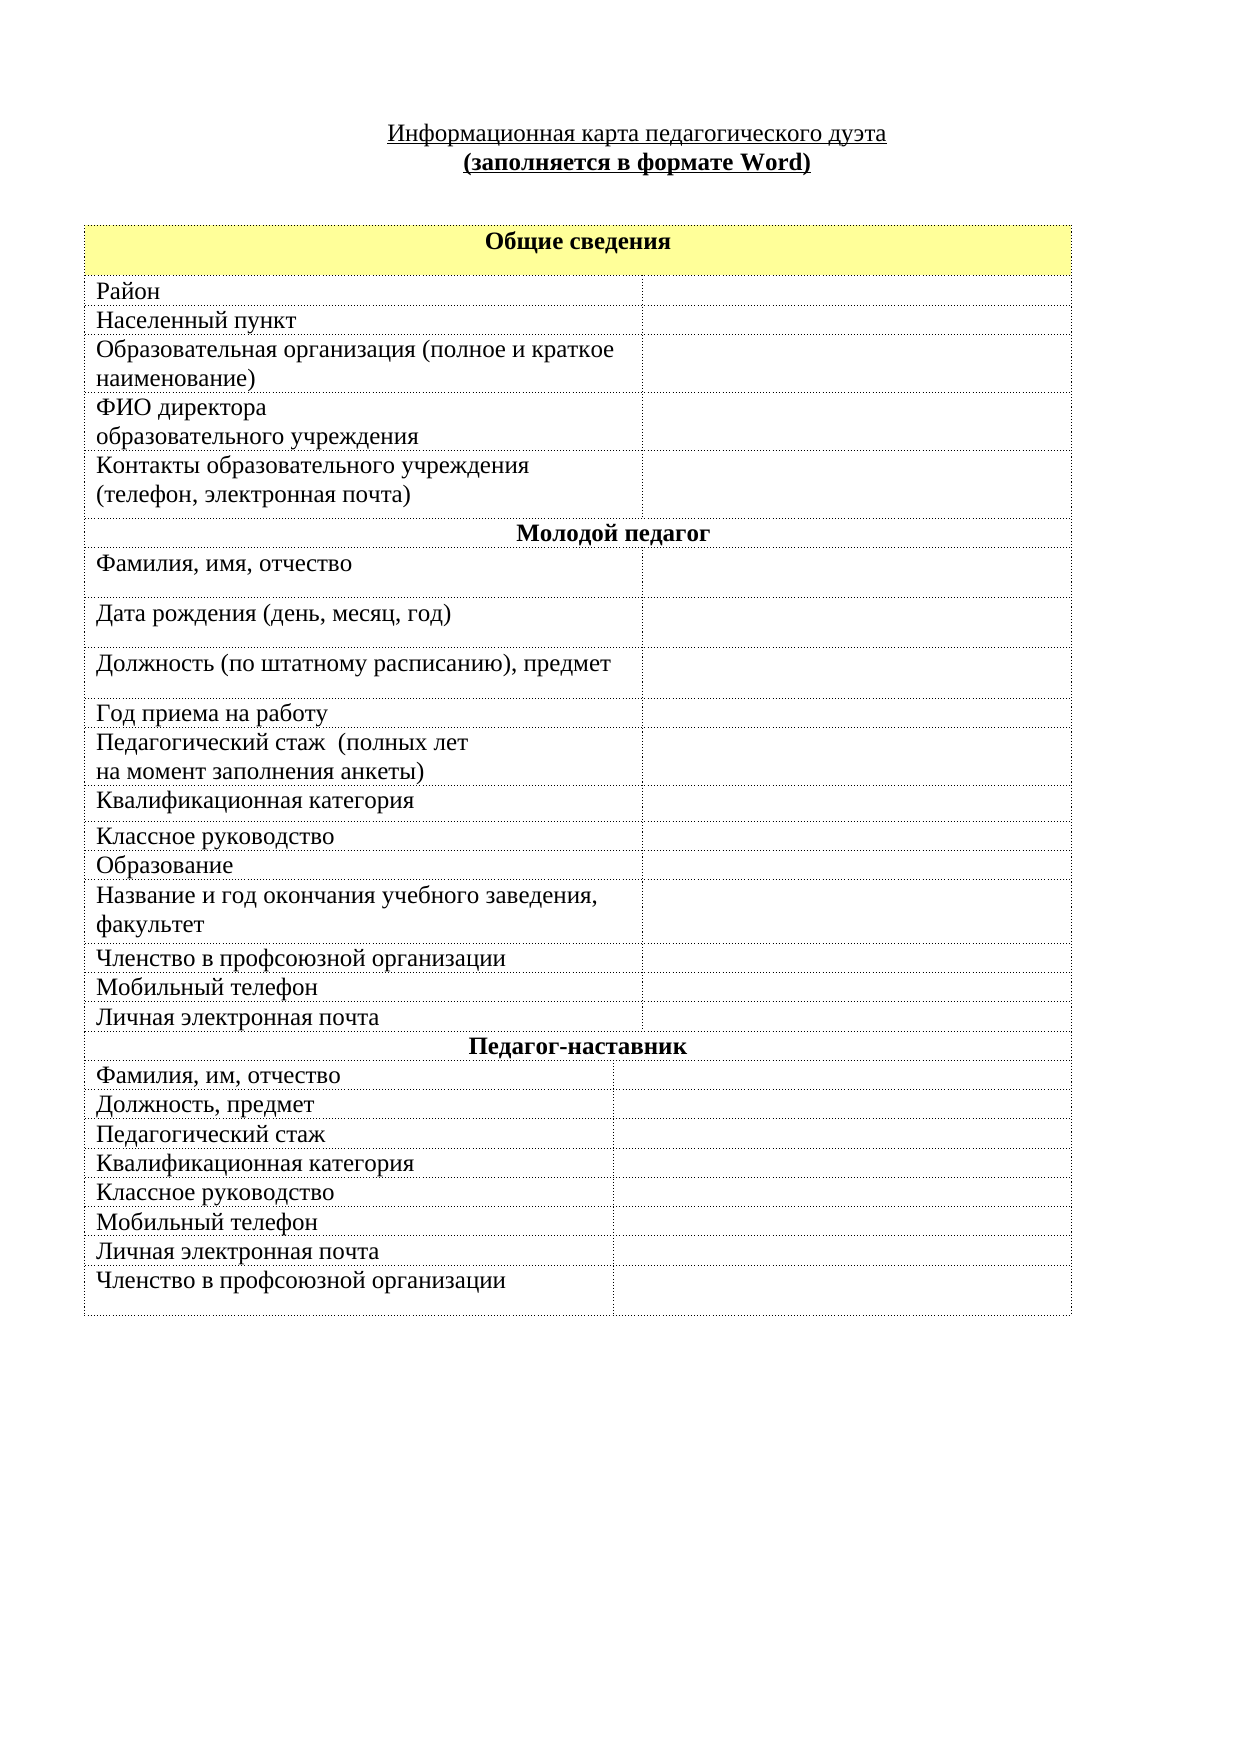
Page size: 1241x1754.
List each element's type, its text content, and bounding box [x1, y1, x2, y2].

table_cell Район [85, 275, 642, 304]
table_cell Педагогический стаж (полных лет на момент заполнения анкеты) [85, 727, 642, 785]
table_cell Молодой педагог [85, 518, 1071, 547]
table_cell [613, 1235, 1071, 1265]
table_cell [642, 1001, 1071, 1031]
table_cell [642, 392, 1071, 450]
table_cell [642, 597, 1071, 647]
table_cell [642, 850, 1071, 879]
table_cell Квалификационная категория [85, 785, 642, 821]
table_cell [613, 1060, 1071, 1089]
table_cell Членство в профсоюзной организации [85, 1265, 613, 1315]
table_cell [642, 698, 1071, 727]
table_cell Классное руководство [85, 821, 642, 850]
table_cell Год приема на работу [85, 698, 642, 727]
table_cell Должность, предмет [85, 1089, 613, 1118]
table_cell [642, 450, 1071, 518]
text (заполняется в формате Word) [84, 147, 1152, 176]
table_cell [613, 1177, 1071, 1206]
table_cell Дата рождения (день, месяц, год) [85, 597, 642, 647]
table_cell Личная электронная почта [85, 1001, 642, 1031]
table_cell [642, 785, 1071, 821]
table_cell [613, 1206, 1071, 1235]
table_cell Личная электронная почта [85, 1235, 613, 1265]
table_cell Квалификационная категория [85, 1148, 613, 1177]
table_cell Образование [85, 850, 642, 879]
table_cell Образовательная организация (полное и краткое наименование) [85, 334, 642, 392]
table_cell [642, 305, 1071, 334]
table_cell Должность (по штатному расписанию), предмет [85, 647, 642, 697]
table_cell Педагогический стаж [85, 1118, 613, 1148]
table_cell [642, 879, 1071, 943]
table_cell Фамилия, им, отчество [85, 1060, 613, 1089]
table_cell [642, 275, 1071, 304]
table_cell Фамилия, имя, отчество [85, 547, 642, 597]
table_cell Педагог-наставник [85, 1031, 1071, 1060]
table_cell Мобильный телефон [85, 1206, 613, 1235]
table_cell Мобильный телефон [85, 972, 642, 1001]
table_cell [642, 334, 1071, 392]
table_cell Членство в профсоюзной организации [85, 943, 642, 972]
table_cell [613, 1089, 1071, 1118]
text Информационная карта педагогического дуэта [84, 118, 1152, 147]
table_cell Населенный пункт [85, 305, 642, 334]
table_cell Классное руководство [85, 1177, 613, 1206]
table_cell [642, 647, 1071, 697]
table_cell [642, 821, 1071, 850]
table_cell Контакты образовательного учреждения (телефон, электронная почта) [85, 450, 642, 518]
table_header Общие сведения [85, 225, 1071, 275]
table_cell [642, 972, 1071, 1001]
table_cell [613, 1118, 1071, 1148]
table_cell [613, 1148, 1071, 1177]
table_cell [642, 727, 1071, 785]
table_cell [613, 1265, 1071, 1315]
table_cell [642, 943, 1071, 972]
table_cell [642, 547, 1071, 597]
table_cell Название и год окончания учебного заведения, факультет [85, 879, 642, 943]
table_cell ФИО директора образовательного учреждения [85, 392, 642, 450]
